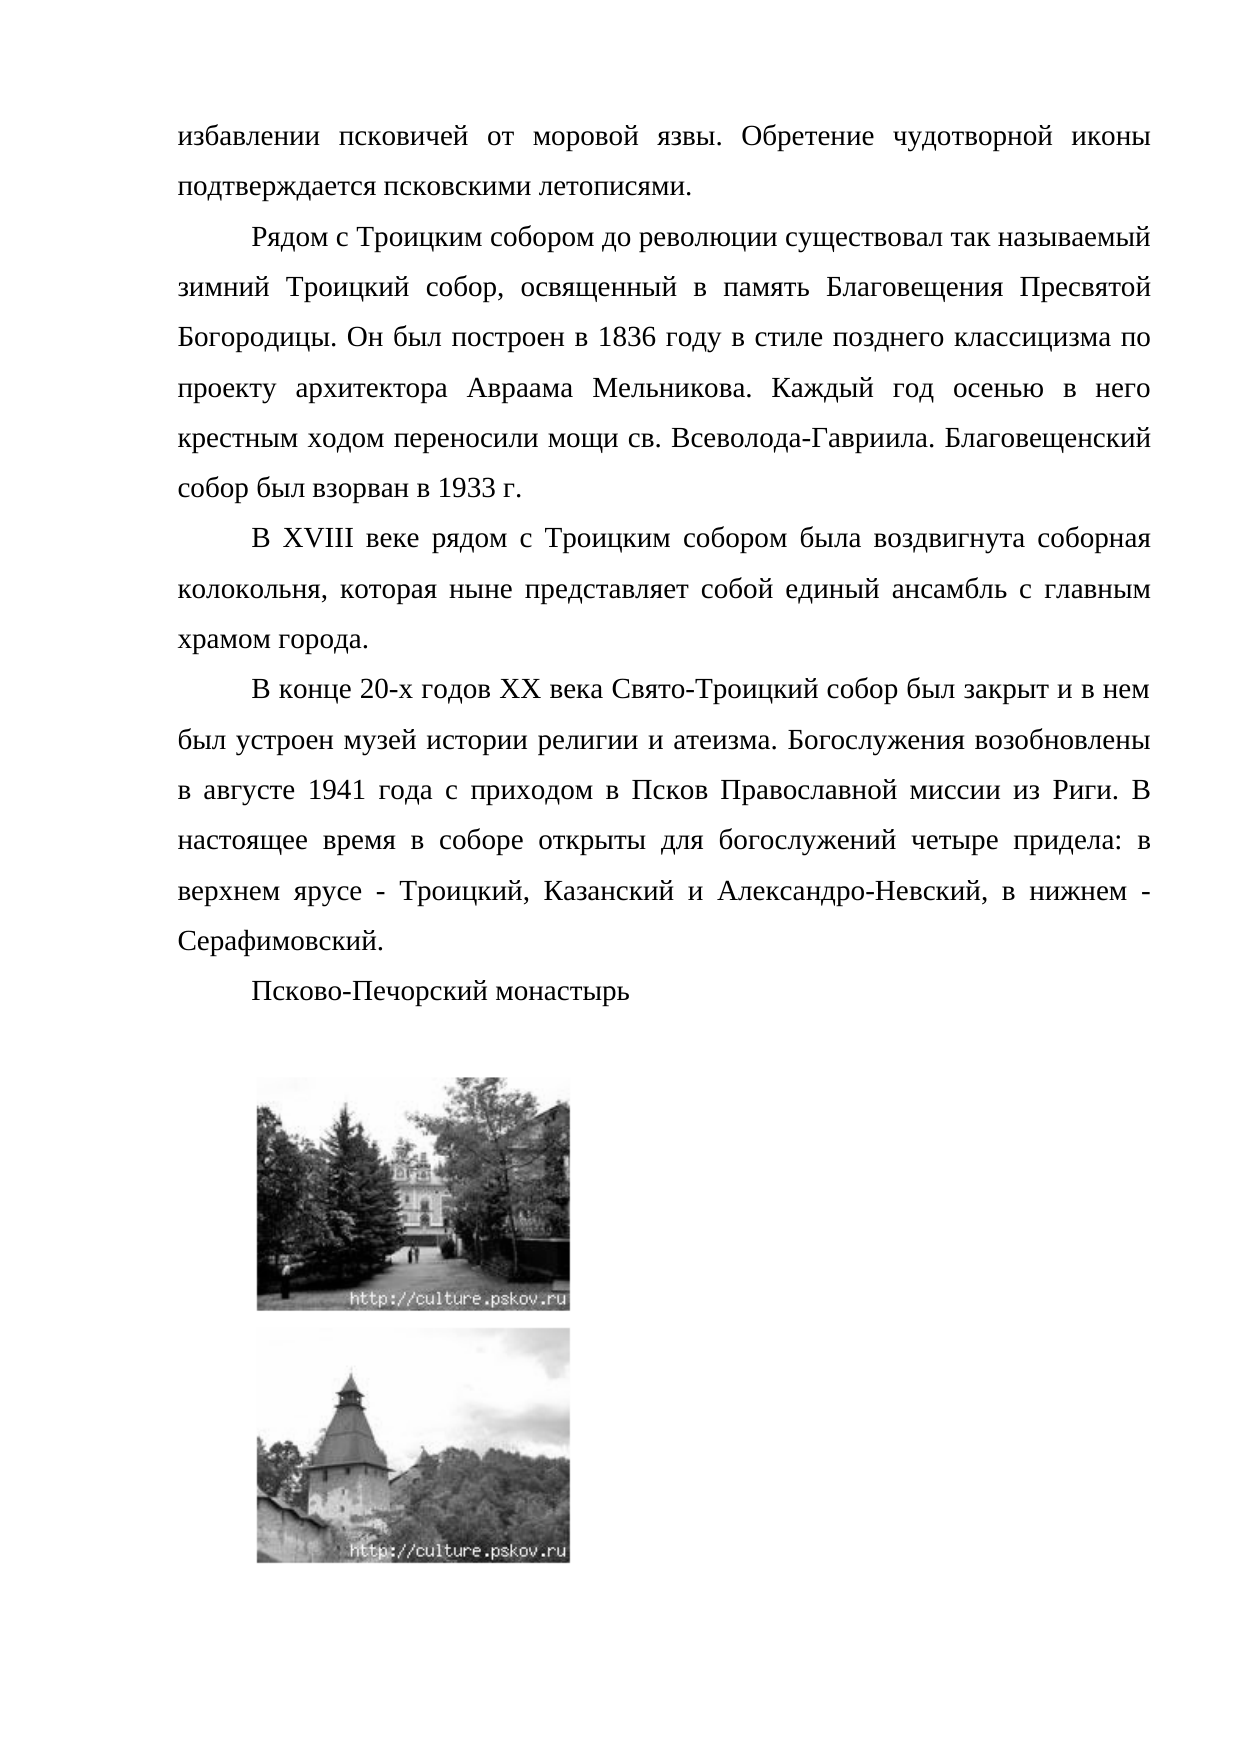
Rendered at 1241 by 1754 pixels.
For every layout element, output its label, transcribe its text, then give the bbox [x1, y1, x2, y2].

text В конце 20-х годов XX века Свято-Троицкий собор был закрыт и в нем был устроен музей истории религии и атеизма. Богослужения возобновлены в августе 1941 года с приходом в Псков Православной миссии из Риги. В настоящее время в соборе открыты для богослужений четыре придела: в верхнем ярусе - Троицкий, Казанский и Александро-Невский, в нижнем - Серафимовский. [177, 672, 1152, 957]
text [177, 118, 1152, 202]
text Псково-Печорский монастырь [177, 973, 1152, 1007]
text Рядом с Троицким собором до революции существовал так называемый зимний Троицкий собор, освященный в память Благовещения Пресвятой Богородицы. Он был построен в 1836 году в стиле позднего классицизма по проекту архитектора Авраама Мельникова. Каждый год осенью в него крестным ходом переносили мощи св. Всеволода-Гавриила. Благовещенский собор был взорван в 1933 г. [177, 219, 1152, 504]
picture [251, 1073, 578, 1571]
text В XVIII веке рядом с Троицким собором была воздвигнута соборная колокольня, которая ныне представляет собой единый ансамбль с главным храмом города. [177, 521, 1152, 655]
